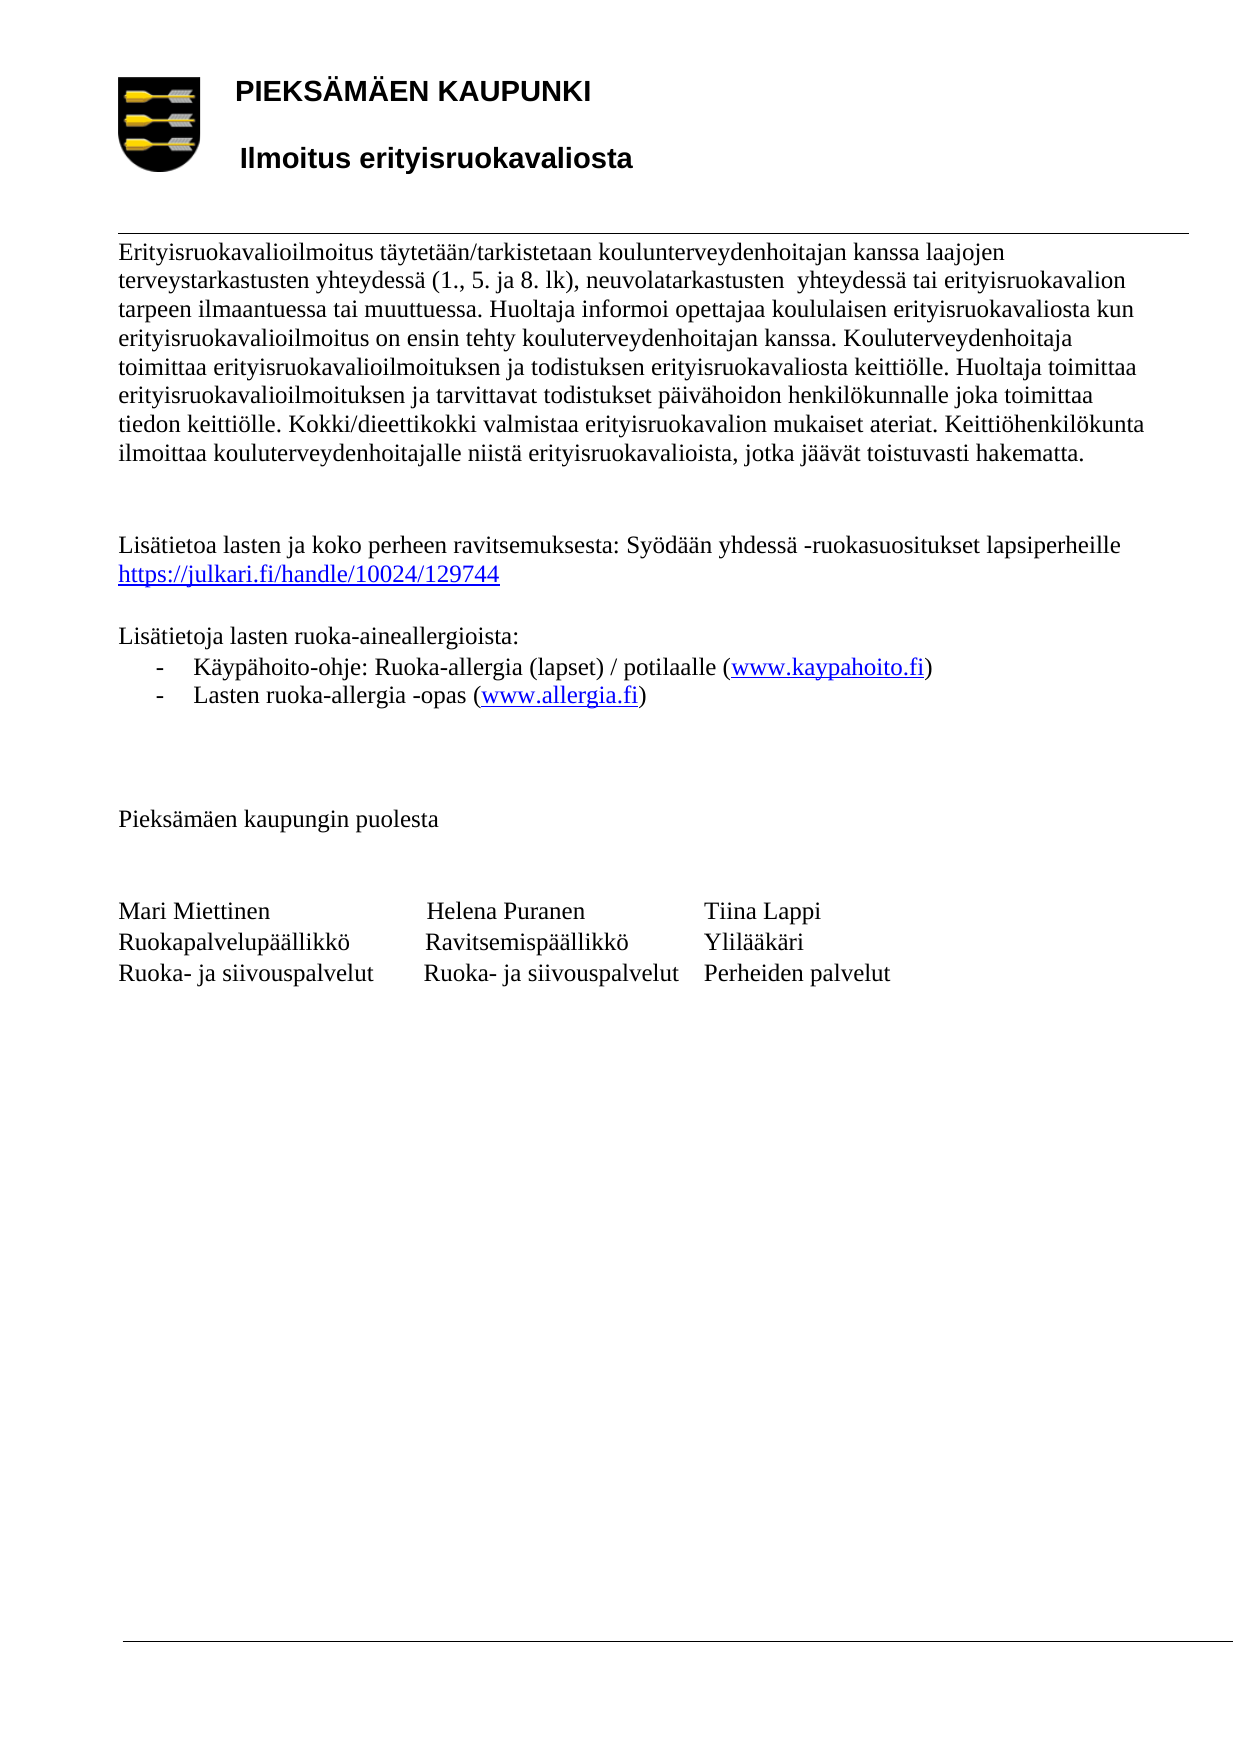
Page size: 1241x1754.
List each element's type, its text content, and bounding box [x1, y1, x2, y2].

text Ruokapalvelupäällikkö Ravitsemispäällikkö Ylilääkäri [118, 927, 1152, 956]
list Käypähoito-ohje: Ruoka-allergia (lapset) / potilaalle (www.kaypahoito.fi) [156, 652, 1152, 681]
picture [118, 77, 200, 172]
text Lisätietoja lasten ruoka-aineallergioista: [118, 621, 1152, 650]
text Pieksämäen kaupungin puolesta [118, 804, 1152, 833]
text Ruoka- ja siivouspalvelut Ruoka- ja siivouspalvelut Perheiden palvelut [118, 958, 1152, 987]
list Lasten ruoka-allergia -opas (www.allergia.fi) [156, 681, 1152, 709]
text Lisätietoa lasten ja koko perheen ravitsemuksesta: Syödään yhdessä -ruokasuositukset lapsiperheille https://julkari.fi/handle/10024/129744 [118, 531, 1152, 588]
text Mari Miettinen Helena Puranen Tiina Lappi [118, 896, 1152, 925]
text Erityisruokavalioilmoitus täytetään/tarkistetaan koulunterveydenhoitajan kanssa laajojen terveystarkastusten yhteydessä (1., 5. ja 8. lk), neuvolatarkastusten yhteydessä tai erityisruokavalion tarpeen ilmaantuessa tai muuttuessa. Huoltaja informoi opettajaa koululaisen erityisruokavaliosta kun erityisruokavalioilmoitus on ensin tehty kouluterveydenhoitajan kanssa. Kouluterveydenhoitaja toimittaa erityisruokavalioilmoituksen ja todistuksen erityisruokavaliosta keittiölle. Huoltaja toimittaa erityisruokavalioilmoituksen ja tarvittavat todistukset päivähoidon henkilökunnalle joka toimittaa tiedon keittiölle. Kokki/dieettikokki valmistaa erityisruokavalion mukaiset ateriat. Keittiöhenkilökunta ilmoittaa kouluterveydenhoitajalle niistä erityisruokavalioista, jotka jäävät toistuvasti hakematta. [118, 237, 1152, 467]
